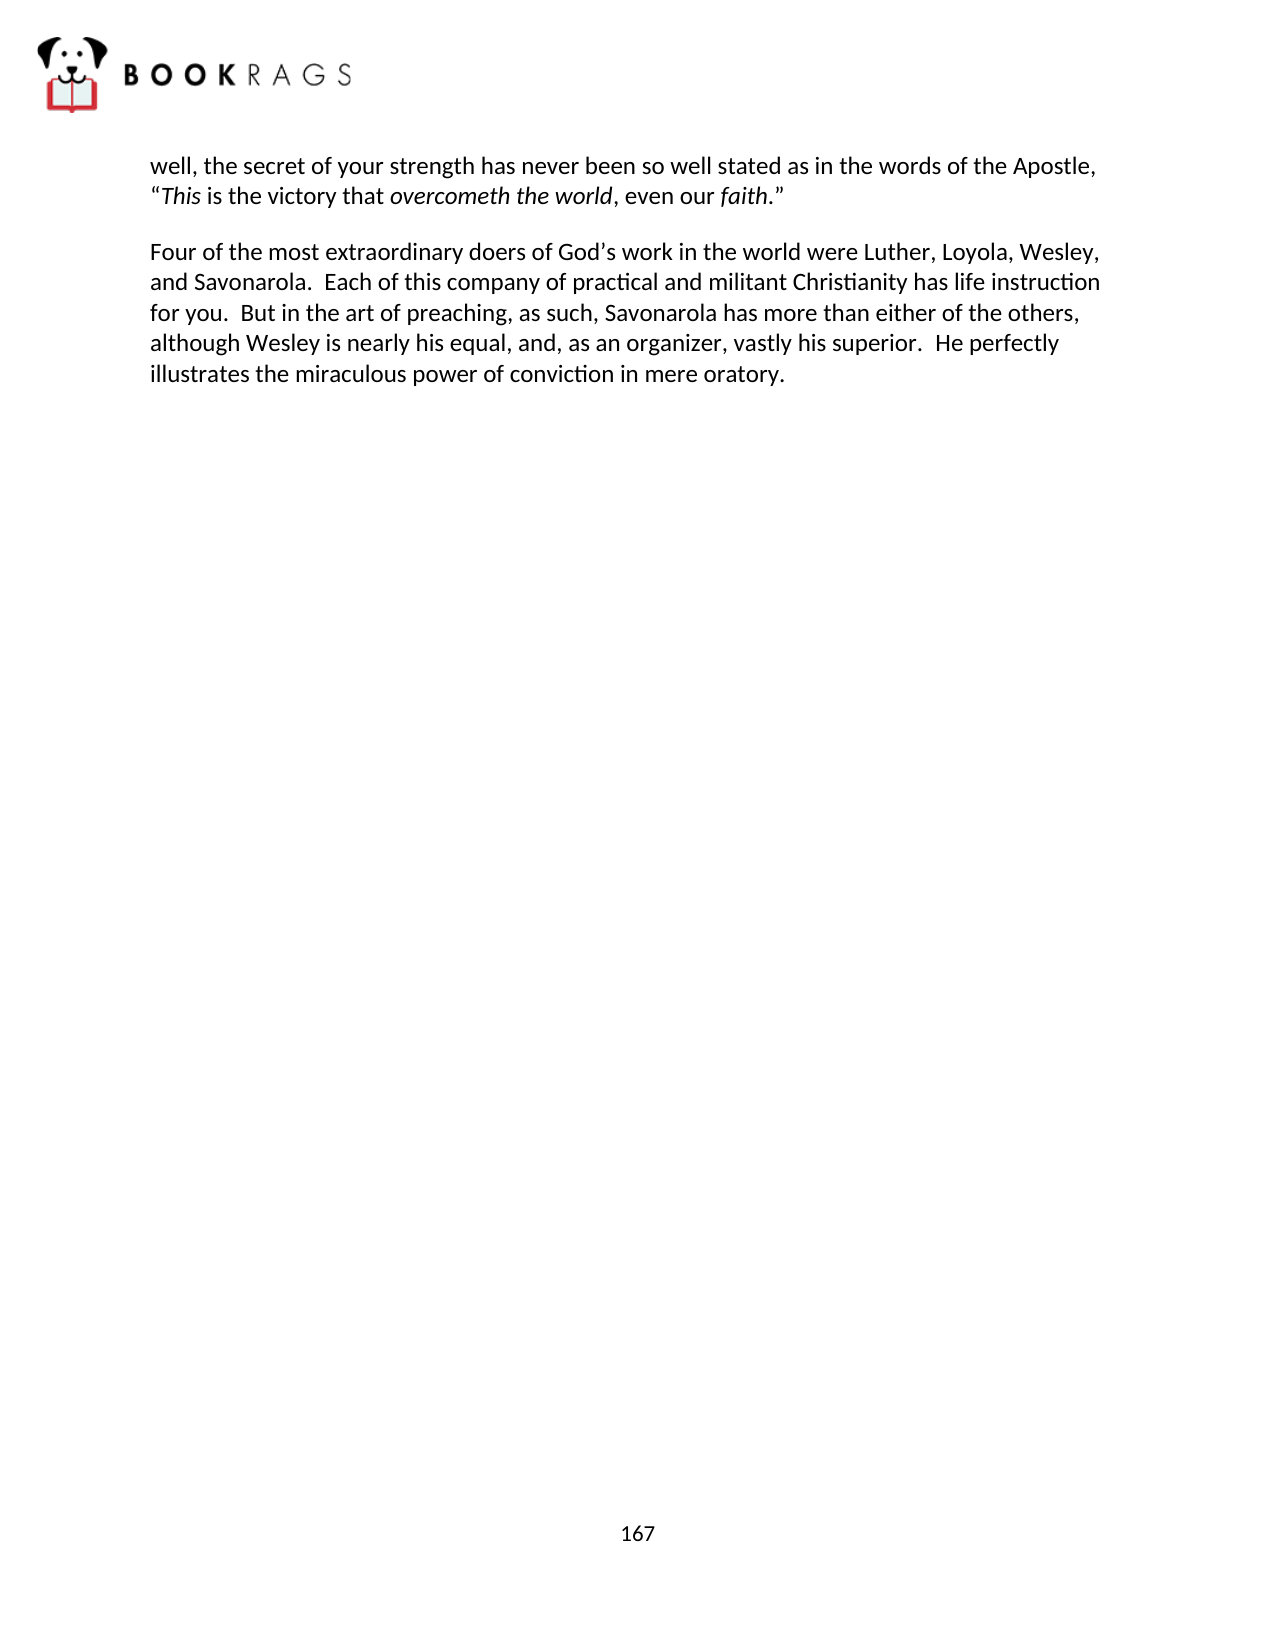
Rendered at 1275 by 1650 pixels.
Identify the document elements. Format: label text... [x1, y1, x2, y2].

picture [37, 37, 351, 113]
text Four of the most extraordinary doers of God’s work in the world were Luther, Loyola, Wesley, and Savonarola. Each of this company of practical and militant Christianity has life instruction for you. But in the art of preaching, as such, Savonarola has more than either of the others, although Wesley is nearly his equal, and, as an organizer, vastly his superior. He perfectly illustrates the miraculous power of conviction in mere oratory. [150, 236, 1125, 389]
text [150, 150, 1125, 211]
